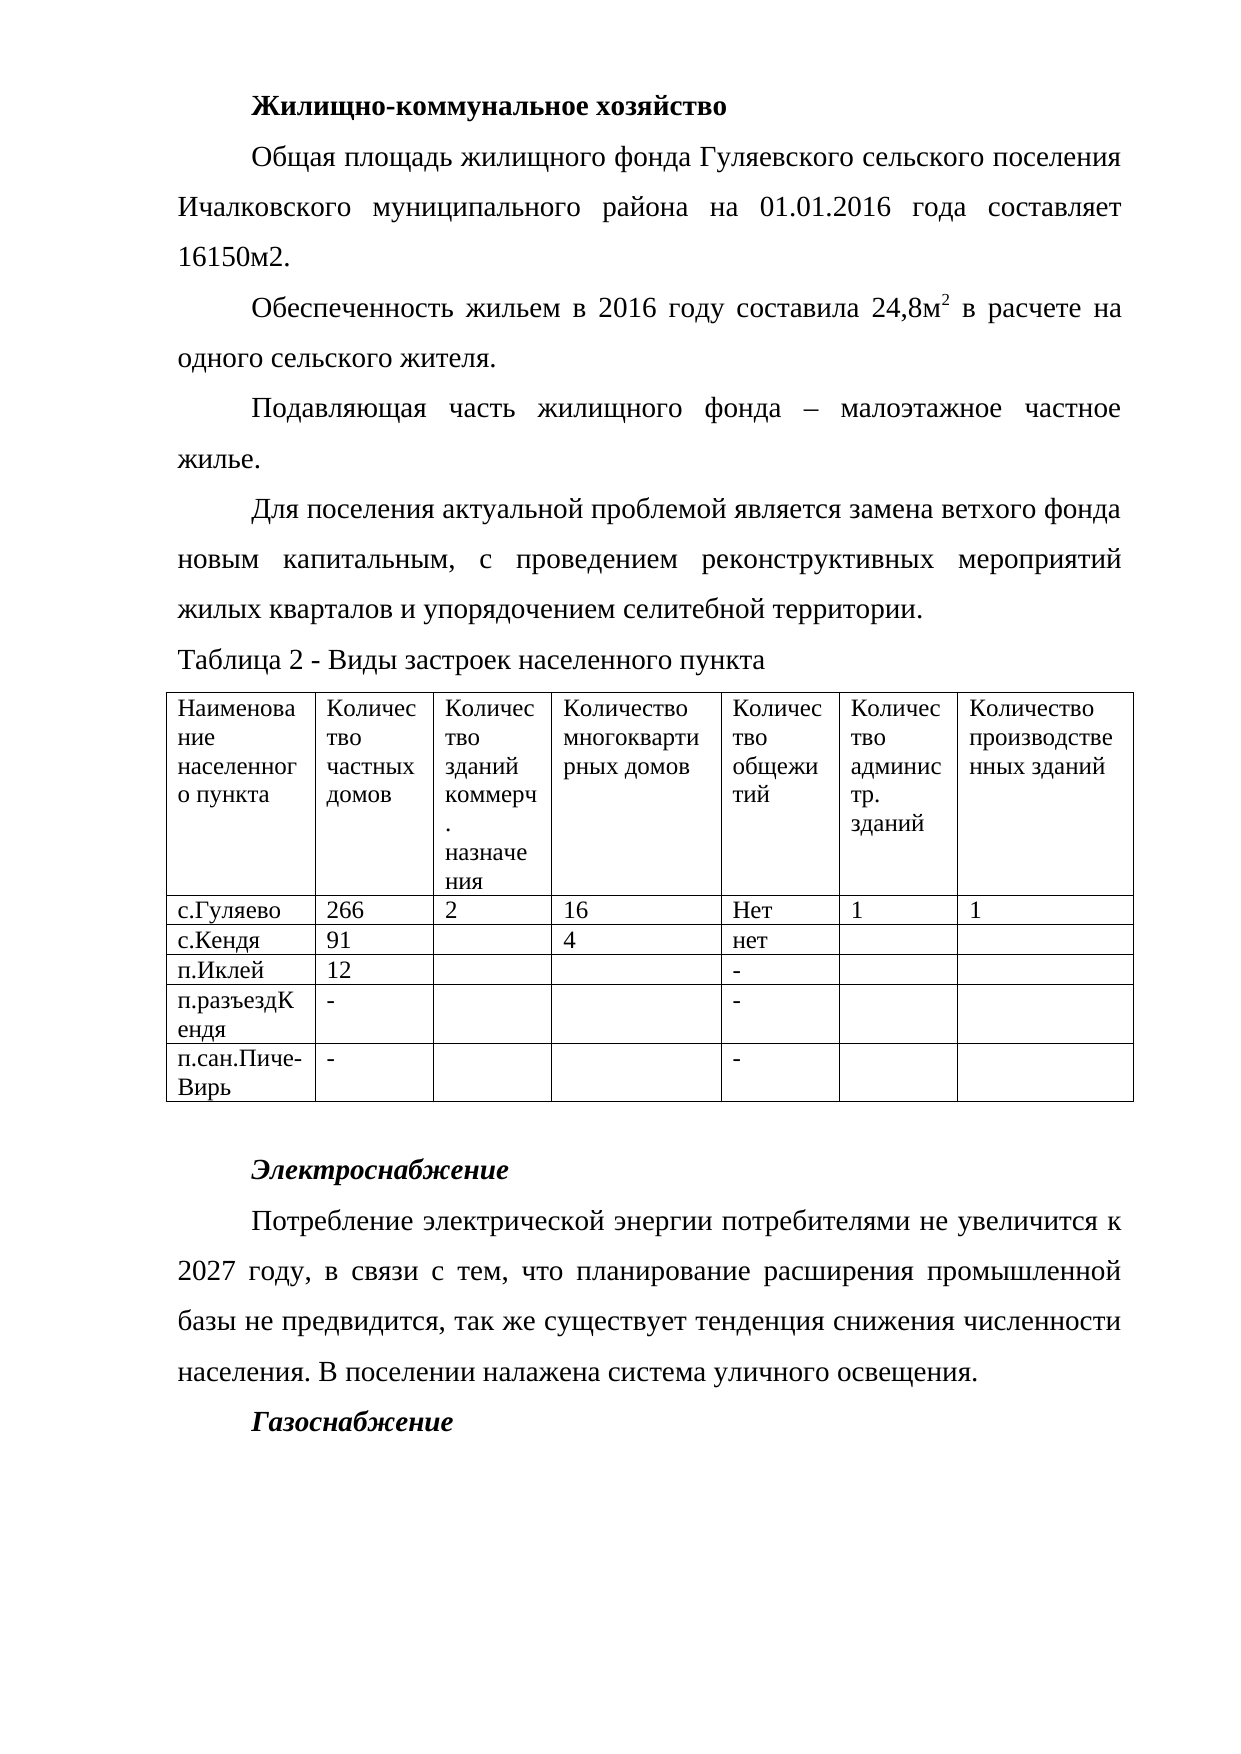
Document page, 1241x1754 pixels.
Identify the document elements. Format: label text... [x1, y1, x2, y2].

table_header Количество администр. зданий [840, 693, 957, 894]
table_cell [958, 1044, 1133, 1101]
table_cell [840, 1044, 957, 1101]
table_cell - [722, 985, 839, 1042]
text Для поселения актуальной проблемой является замена ветхого фонда новым капитальным, с проведением реконструктивных мероприятий жилых кварталов и упорядочением селитебной территории. [177, 491, 1122, 625]
table_cell с.Гуляево [167, 896, 315, 924]
table_cell [434, 925, 551, 954]
text Общая площадь жилищного фонда Гуляевского сельского поселения Ичалковского муниципального района на 01.01.2016 года составляет 16150м2. [177, 139, 1122, 273]
table_cell 12 [316, 955, 433, 984]
table_header Количество производственных зданий [958, 693, 1133, 894]
text Жилищно-коммунальное хозяйство [177, 88, 1122, 122]
text Подавляющая часть жилищного фонда – малоэтажное частное жилье. [177, 390, 1122, 474]
table_header Количество многоквартирных домов [552, 693, 721, 894]
table_cell [958, 925, 1133, 954]
table_cell 4 [552, 925, 721, 954]
table_cell 2 [434, 896, 551, 924]
table_cell 1 [840, 896, 957, 924]
table_cell [434, 985, 551, 1042]
table_cell [958, 985, 1133, 1042]
table_cell [552, 1044, 721, 1101]
table_cell п.сан.Пиче-Вирь [167, 1044, 315, 1101]
table_cell п.разъездКендя [167, 985, 315, 1042]
table_header Количество частных домов [316, 693, 433, 894]
table_cell Нет [722, 896, 839, 924]
table_cell 91 [316, 925, 433, 954]
table_cell с.Кендя [167, 925, 315, 954]
table_header Наименование населенного пункта [167, 693, 315, 894]
table_cell [552, 955, 721, 984]
table_cell [958, 955, 1133, 984]
table_header Количество зданий коммерч. назначения [434, 693, 551, 894]
text Таблица 2 - Виды застроек населенного пункта [177, 642, 1122, 676]
table_cell [434, 955, 551, 984]
table_cell нет [722, 925, 839, 954]
table_cell 16 [552, 896, 721, 924]
text Потребление электрической энергии потребителями не увеличится к 2027 году, в связи с тем, что планирование расширения промышленной базы не предвидится, так же существует тенденция снижения численности населения. В поселении налажена система уличного освещения. [177, 1203, 1122, 1387]
text Электроснабжение [177, 1152, 1122, 1186]
table_cell [552, 985, 721, 1042]
table_cell - [722, 955, 839, 984]
table_cell [840, 985, 957, 1042]
table_cell [840, 925, 957, 954]
table_cell [840, 955, 957, 984]
table_cell [434, 1044, 551, 1101]
text Газоснабжение [177, 1404, 1122, 1437]
table_cell 266 [316, 896, 433, 924]
table_cell - [316, 985, 433, 1042]
text Обеспеченность жильем в 2016 году составила 24,8м2 в расчете на одного сельского жителя. [177, 290, 1122, 374]
table_header Количество общежитий [722, 693, 839, 894]
table_cell п.Иклей [167, 955, 315, 984]
table_cell - [722, 1044, 839, 1101]
table_cell - [316, 1044, 433, 1101]
table_cell 1 [958, 896, 1133, 924]
